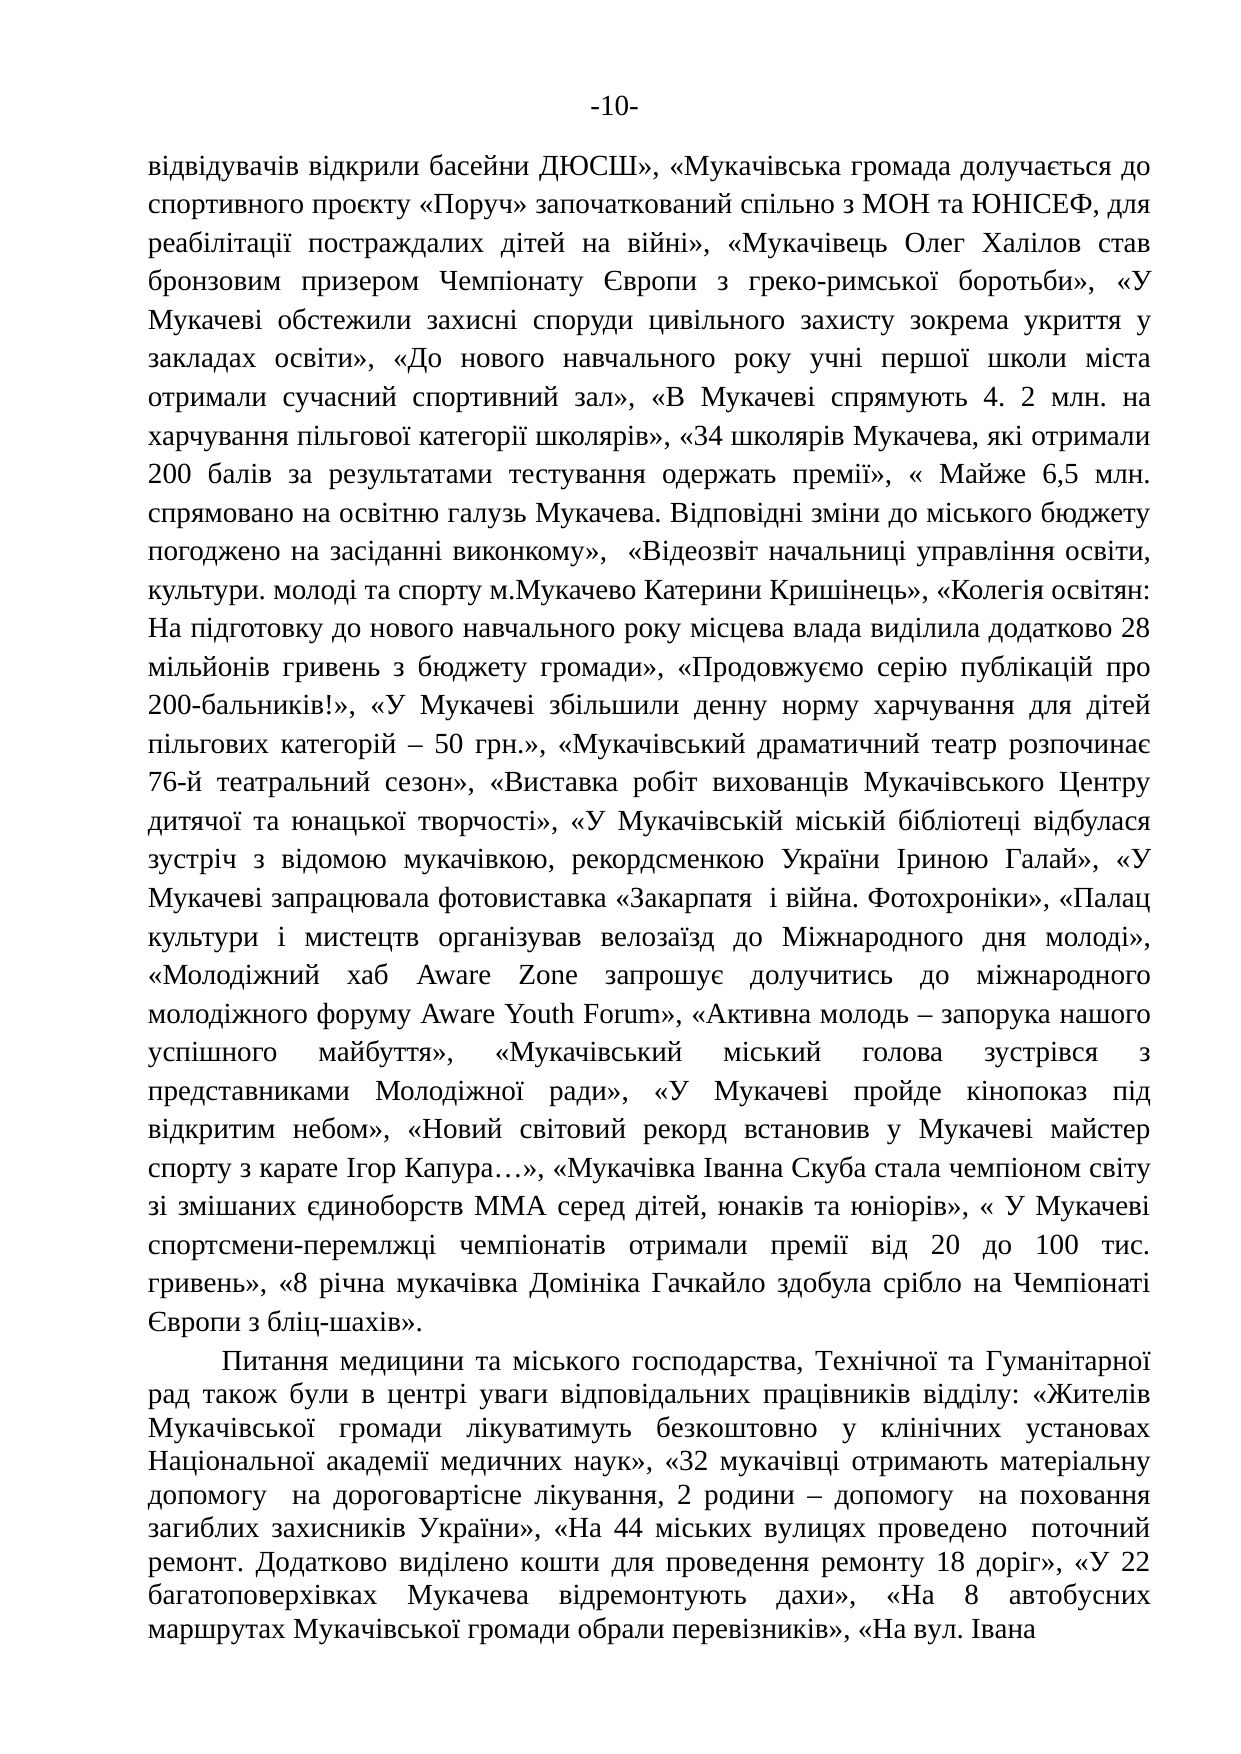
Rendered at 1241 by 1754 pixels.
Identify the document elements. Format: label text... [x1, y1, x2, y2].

text -10- [148, 88, 1152, 122]
text відвідувачів відкрили басейни ДЮСШ», «Мукачівська громада долучається до спортивного проєкту «Поруч» започаткований спільно з МОН та ЮНІСЕФ, для реабілітації постраждалих дітей на війні», «Мукачівець Олег Халілов став бронзовим призером Чемпіонату Європи з греко-римської боротьби», «У Мукачеві обстежили захисні споруди цивільного захисту зокрема укриття у закладах освіти», «До нового навчального року учні першої школи міста отримали сучасний спортивний зал», «В Мукачеві спрямують 4. 2 млн. на харчування пільгової категорії школярів», «34 школярів Мукачева, які отримали 200 балів за результатами тестування одержать премії», « Майже 6,5 млн. спрямовано на освітню галузь Мукачева. Відповідні зміни до міського бюджету погоджено на засіданні виконкому», «Відеозвіт начальниці управління освіти, культури. молоді та спорту м.Мукачево Катерини Кришінець», «Колегія освітян: На підготовку до нового навчального року місцева влада виділила додатково 28 мільйонів гривень з бюджету громади», «Продовжуємо серію публікацій про 200-бальників!», «У Мукачеві збільшили денну норму харчування для дітей пільгових категорій – 50 грн.», «Мукачівський драматичний театр розпочинає 76-й театральний сезон», «Виставка робіт вихованців Мукачівського Центру дитячої та юнацької творчості», «У Мукачівській міській бібліотеці відбулася зустріч з відомою мукачівкою, рекордсменкою України Іриною Галай», «У Мукачеві запрацювала фотовиставка «Закарпатя і війна. Фотохроніки», «Палац культури і мистецтв організував велозаїзд до Міжнародного дня молоді», «Молодіжний хаб Aware Zone запрошує долучитись до міжнародного молодіжного форуму Aware Youth Forum», «Активна молодь – запорука нашого успішного майбуття», «Мукачівський міський голова зустрівся з представниками Молодіжної ради», «У Мукачеві пройде кінопоказ під відкритим небом», «Новий світовий рекорд встановив у Мукачеві майстер спорту з карате Ігор Капура…», «Мукачівка Іванна Скуба стала чемпіоном світу зі змішаних єдиноборств ММА серед дітей, юнаків та юніорів», « У Мукачеві спортсмени-перемлжці чемпіонатів отримали премії від 20 до 100 тис. гривень», «8 річна мукачівка Домініка Гачкайло здобула срібло на Чемпіонаті Європи з бліц-шахів». [148, 148, 1152, 1338]
text Питання медицини та міського господарства, Технічної та Гуманітарної рад також були в центрі уваги відповідальних працівників відділу: «Жителів Мукачівської громади лікуватимуть безкоштовно у клінічних установах Національної академії медичних наук», «32 мукачівці отримають матеріальну допомогу на дороговартісне лікування, 2 родини – допомогу на поховання загиблих захисників України», «На 44 міських вулицях проведено поточний ремонт. Додатково виділено кошти для проведення ремонту 18 доріг», «У 22 багатоповерхівках Мукачева відремонтують дахи», «На 8 автобусних маршрутах Мукачівської громади обрали перевізників», «На вул. Івана [148, 1343, 1152, 1644]
